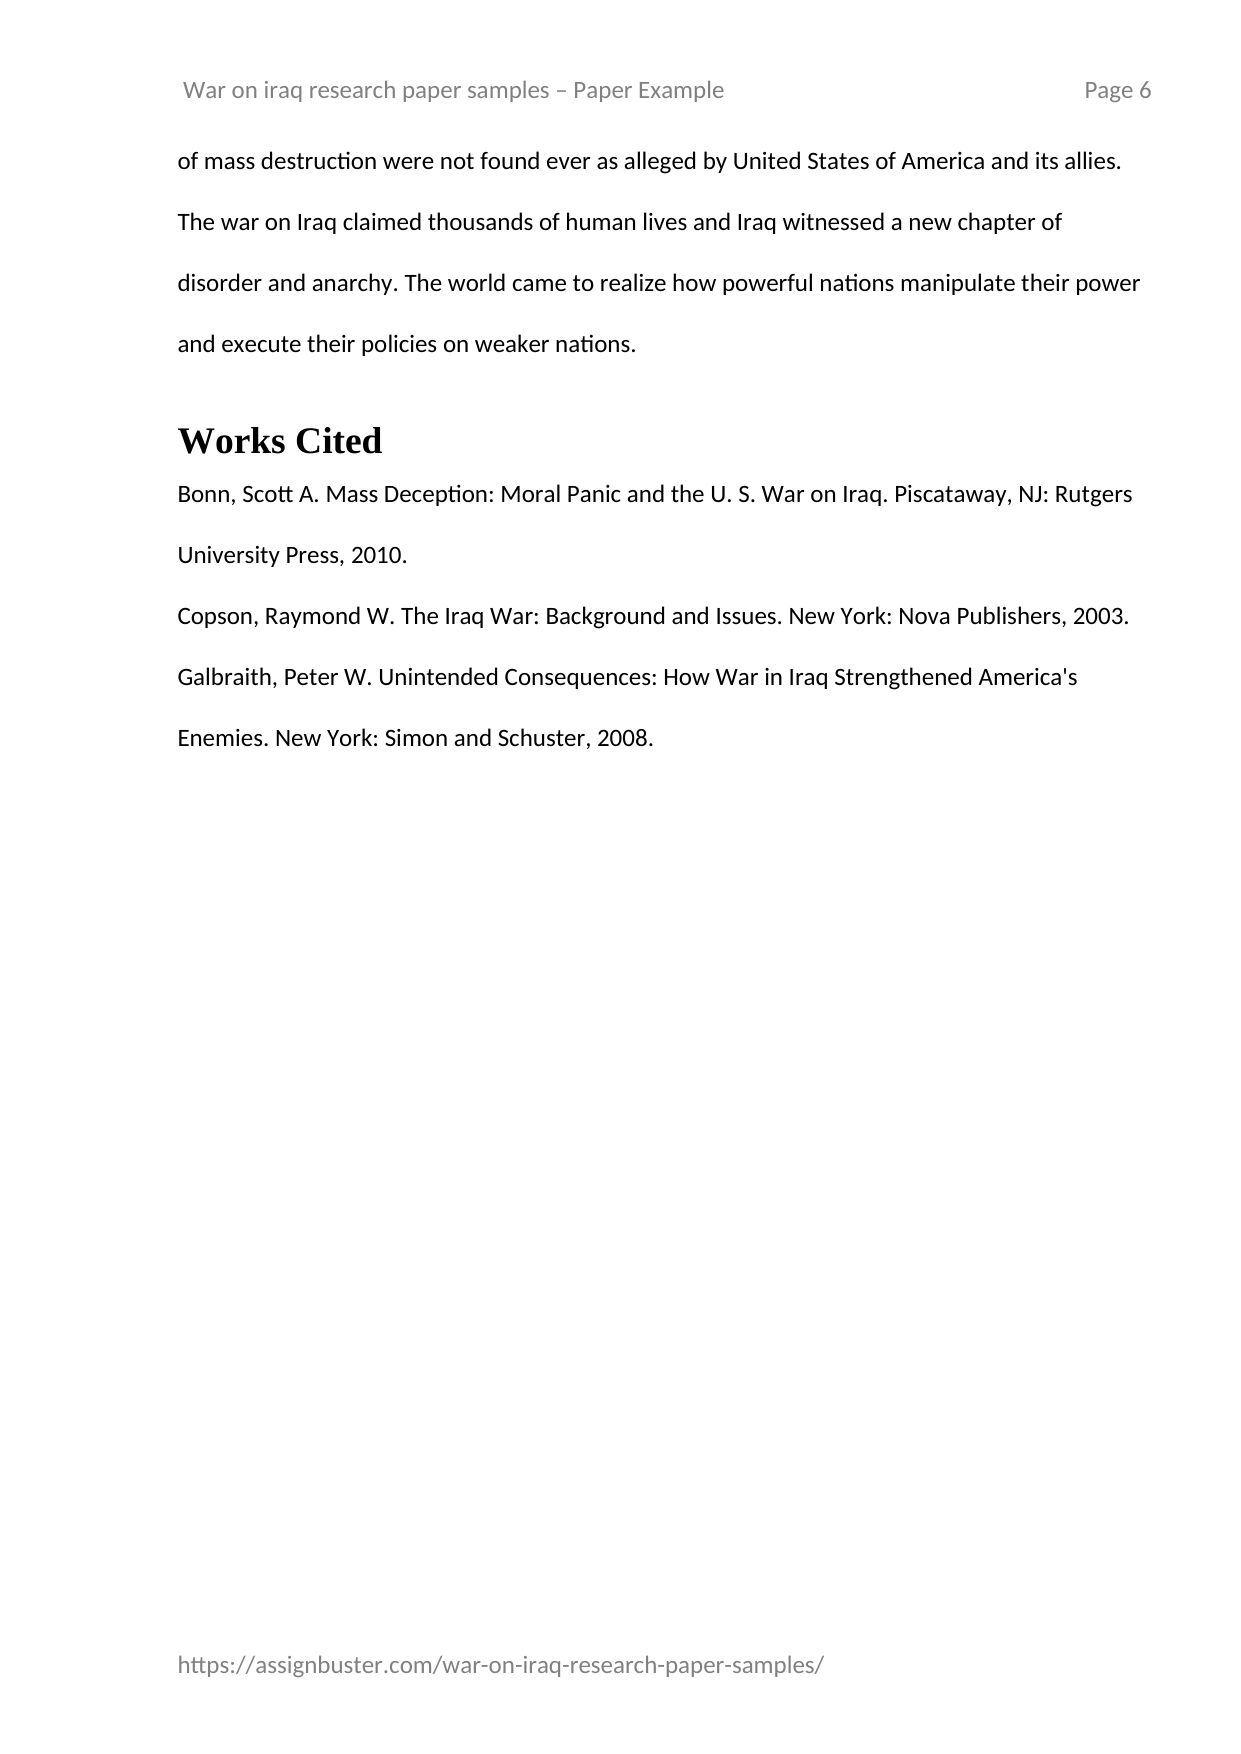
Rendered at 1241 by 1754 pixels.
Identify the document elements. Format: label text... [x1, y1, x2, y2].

subtitle Works Cited [177, 419, 1152, 462]
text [177, 145, 1152, 359]
text Bonn, Scott A. Mass Deception: Moral Panic and the U. S. War on Iraq. Piscataway, NJ: Rutgers University Press, 2010. Copson, Raymond W. The Iraq War: Background and Issues. New York: Nova Publishers, 2003. Galbraith, Peter W. Unintended Consequences: How War in Iraq Strengthened America's Enemies. New York: Simon and Schuster, 2008. [177, 478, 1152, 752]
